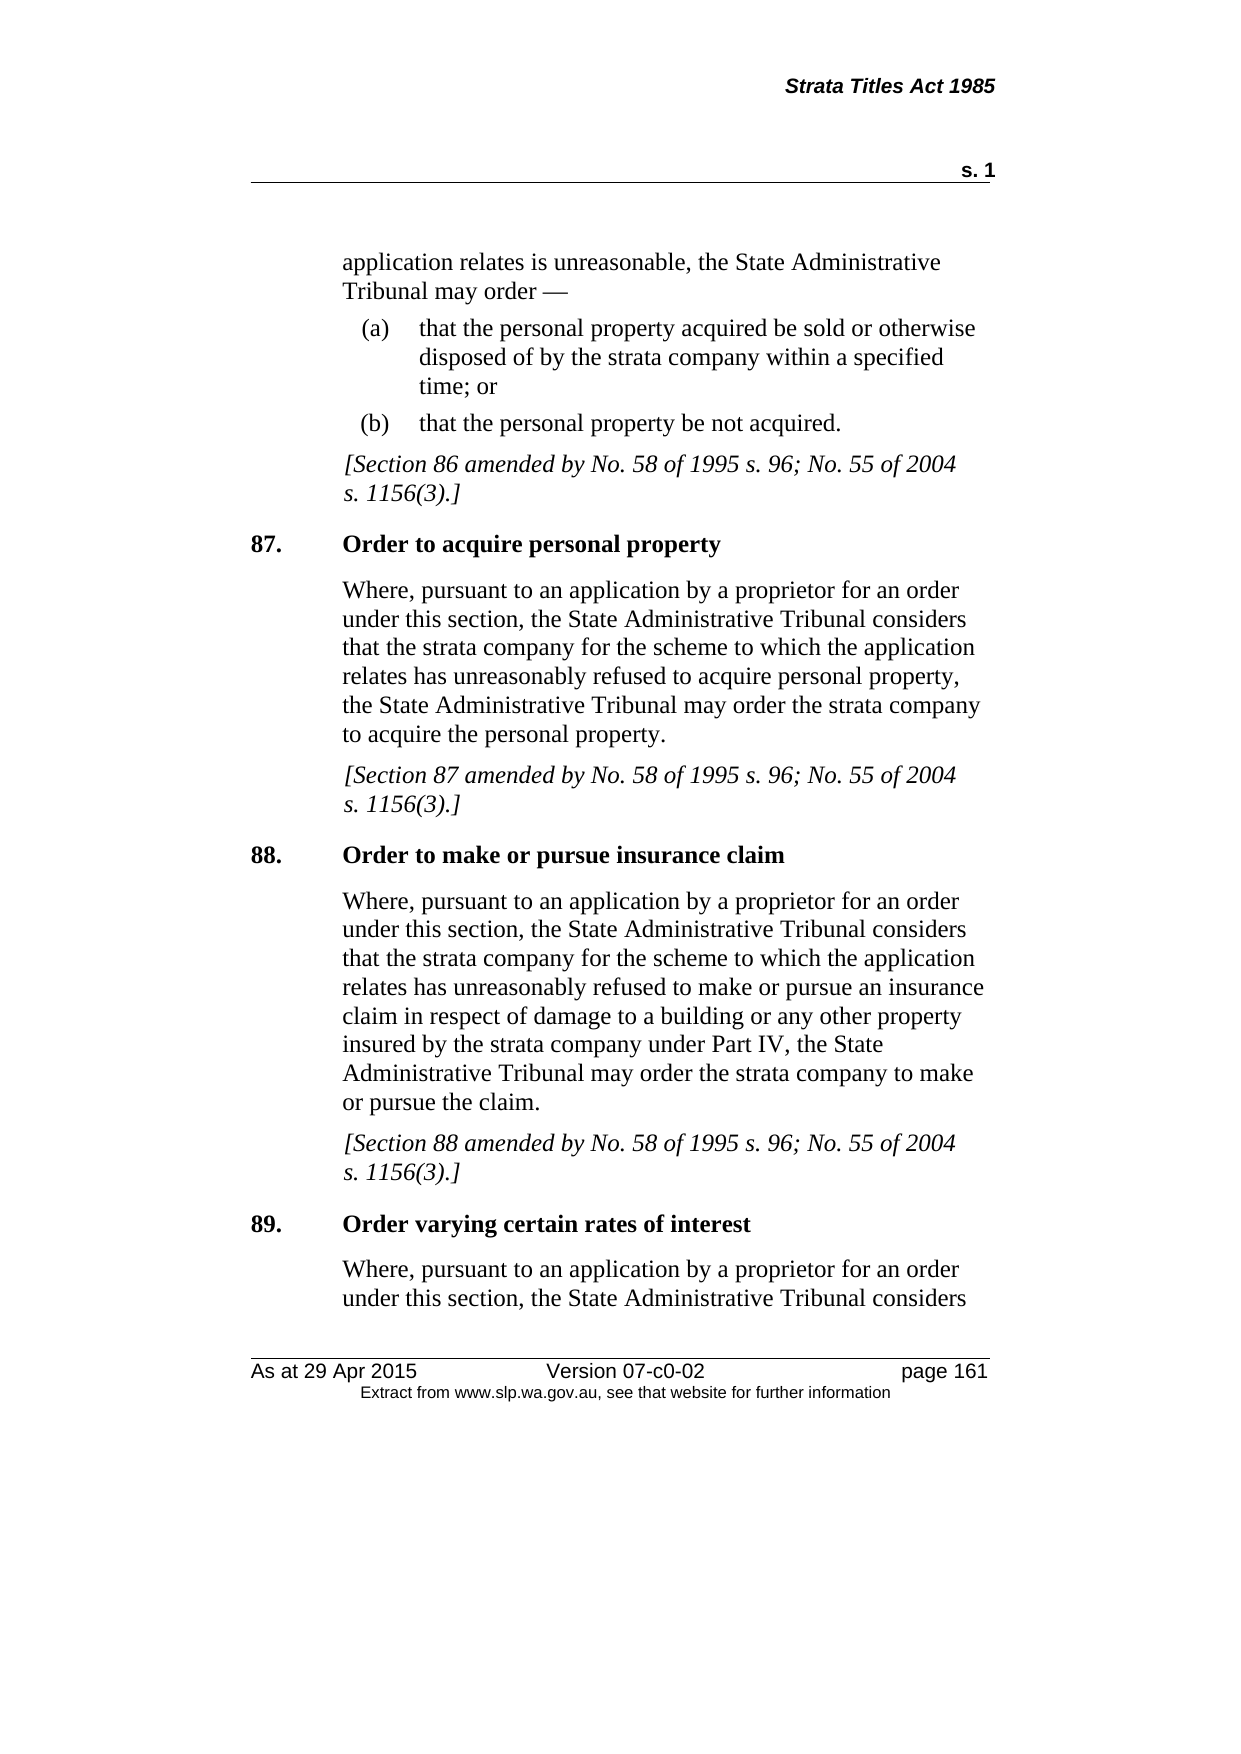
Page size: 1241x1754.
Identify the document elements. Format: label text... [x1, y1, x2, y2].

text Where, pursuant to an application by a proprietor for an order under this section, the State Administrative Tribunal considers that the strata company for the scheme to which the application relates has unreasonably refused to make or pursue an insurance claim in respect of damage to a building or any other property insured by the strata company under Part IV, the State Administrative Tribunal may order the strata company to make or pursue the claim. [251, 886, 990, 1116]
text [251, 1254, 990, 1312]
subtitle 89. Order varying certain rates of interest [251, 1209, 990, 1237]
text [Section 88 amended by No. 58 of 1995 s. 96; No. 55 of 2004 s. 1156(3).] [251, 1128, 990, 1186]
text Where, pursuant to an application by a proprietor for an order under this section, the State Administrative Tribunal considers that the strata company for the scheme to which the application relates has unreasonably refused to acquire personal property, the State Administrative Tribunal may order the strata company to acquire the personal property. [251, 575, 990, 747]
text (a) that the personal property acquired be sold or otherwise disposed of by the strata company within a specified time; or [251, 313, 990, 399]
text [Section 86 amended by No. 58 of 1995 s. 96; No. 55 of 2004 s. 1156(3).] [251, 449, 990, 507]
subtitle 88. Order to make or pursue insurance claim [251, 840, 990, 869]
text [251, 247, 990, 305]
text (b) that the personal property be not acquired. [251, 408, 990, 437]
text [Section 87 amended by No. 58 of 1995 s. 96; No. 55 of 2004 s. 1156(3).] [251, 760, 990, 817]
subtitle 87. Order to acquire personal property [251, 529, 990, 558]
